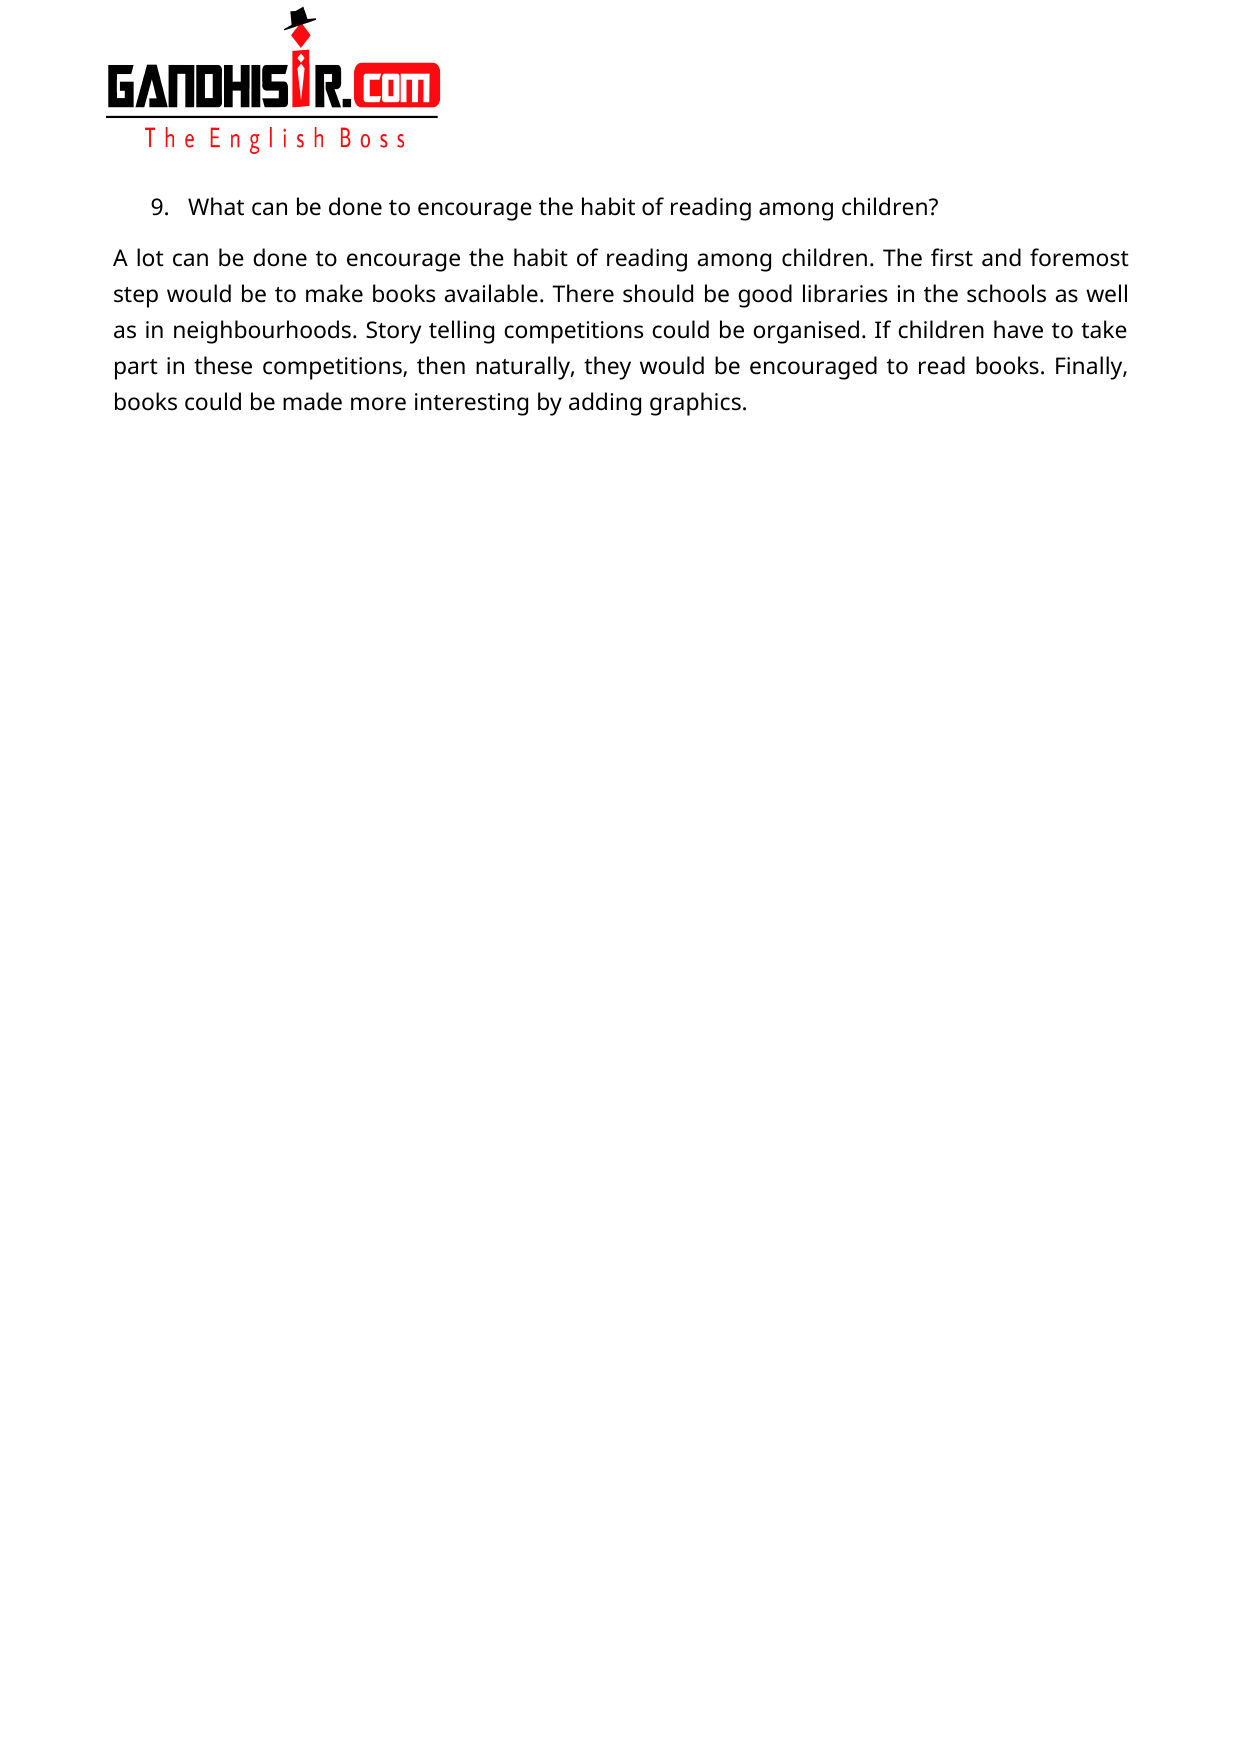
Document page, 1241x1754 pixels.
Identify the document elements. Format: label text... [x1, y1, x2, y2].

text A lot can be done to encourage the habit of reading among children. The first and foremost step would be to make books available. There should be good libraries in the schools as well as in neighbourhoods. Story telling competitions could be organised. If children have to take part in these competitions, then naturally, they would be encouraged to read books. Finally, books could be made more interesting by adding graphics. [113, 242, 1129, 417]
list What can be done to encourage the habit of reading among children? [150, 191, 1161, 222]
picture [102, 1, 443, 155]
